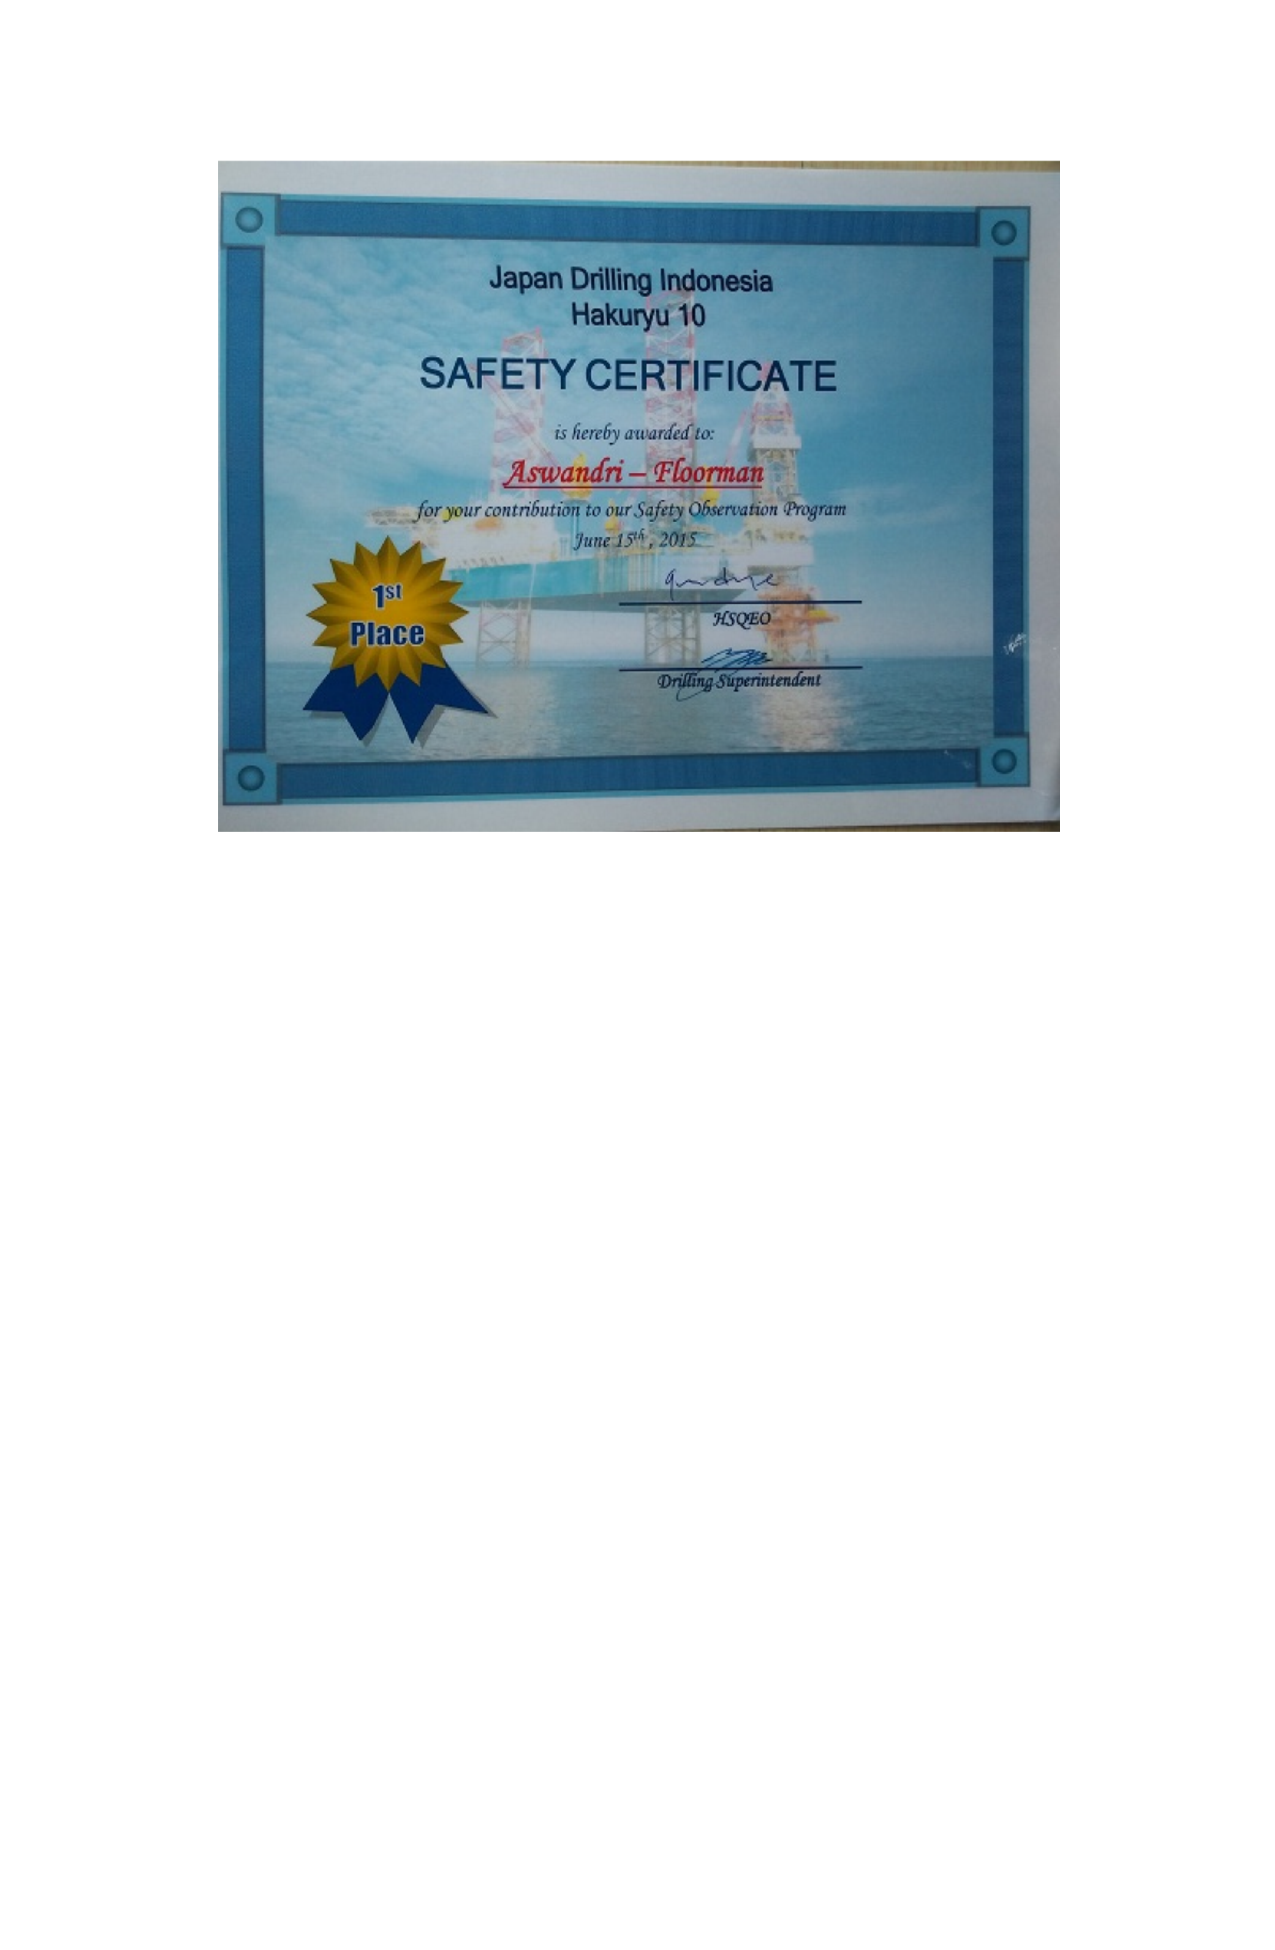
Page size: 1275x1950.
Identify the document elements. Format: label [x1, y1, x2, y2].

picture [218, 162, 1060, 831]
